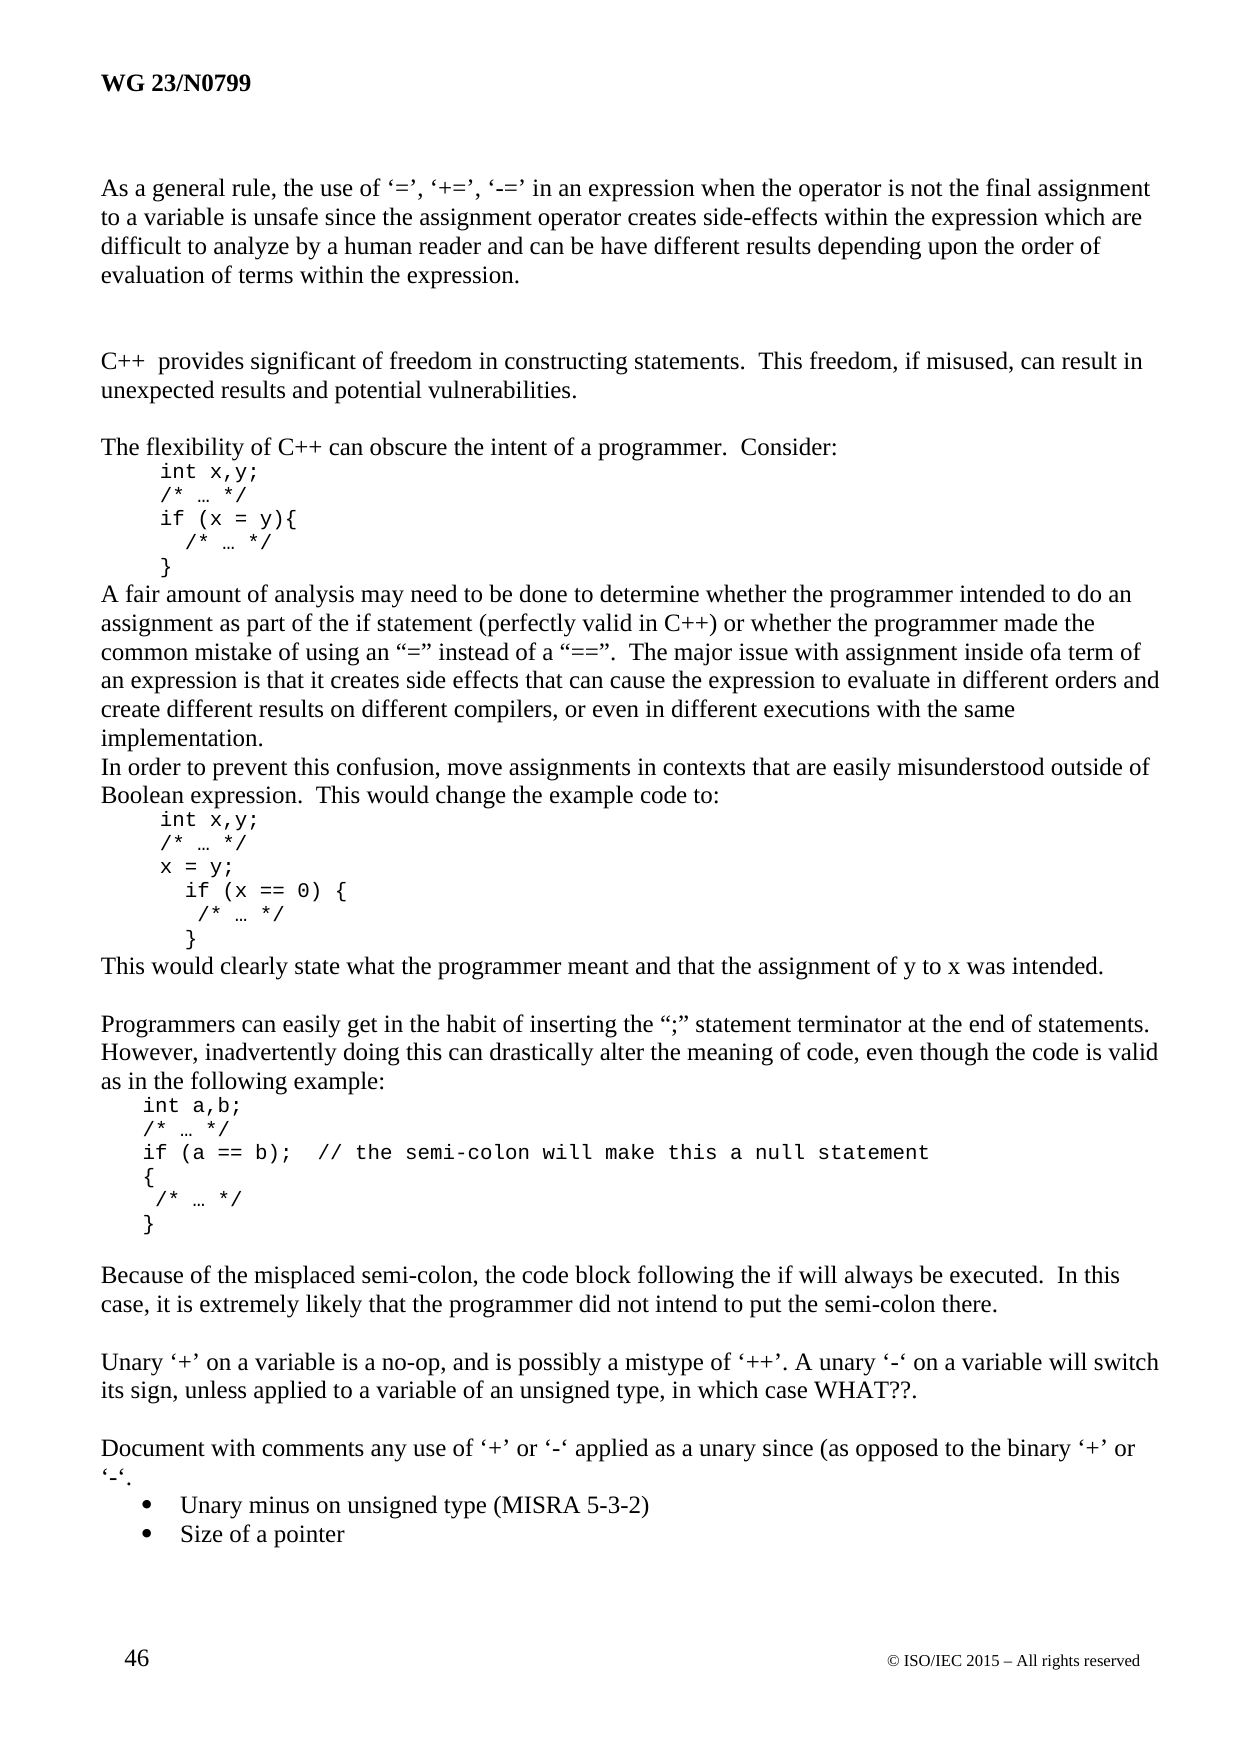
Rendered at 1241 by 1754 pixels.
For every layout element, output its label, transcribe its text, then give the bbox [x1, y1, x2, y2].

text Programmers can easily get in the habit of inserting the “;” statement terminator at the end of statements. However, inadvertently doing this can drastically alter the meaning of code, even though the code is valid as in the following example: [101, 1009, 1164, 1095]
text } [159, 556, 1164, 579]
text } [159, 927, 1164, 951]
text int a,b; [101, 1095, 1164, 1118]
text Unary ‘+’ on a variable is a no-op, and is possibly a mistype of ‘++’. A unary ‘-‘ on a variable will switch its sign, unless applied to a variable of an unsigned type, in which case WHAT??. [101, 1347, 1164, 1404]
text Because of the misplaced semi-colon, the code block following the if will always be executed. In this case, it is extremely likely that the programmer did not intend to put the semi-colon there. [101, 1260, 1164, 1318]
text In order to prevent this confusion, move assignments in contexts that are easily misunderstood outside of Boolean expression. This would change the example code to: [101, 752, 1164, 809]
text Document with comments any use of ‘+’ or ‘-‘ applied as a unary since (as opposed to the binary ‘+’ or ‘-‘. [101, 1433, 1164, 1490]
text /* … */ [159, 485, 1164, 508]
text int x,y; [159, 809, 1164, 833]
text This would clearly state what the programmer meant and that the assignment of y to x was intended. [101, 951, 1164, 980]
text /* … */ [159, 532, 1164, 556]
text x = y; [159, 857, 1164, 880]
text /* … */ [101, 1118, 1164, 1142]
text if (x = y){ [159, 508, 1164, 532]
text if (x == 0) { [159, 880, 1164, 904]
text if (a == b); // the semi-colon will make this a null statement [101, 1142, 1164, 1166]
text /* … */ [159, 904, 1164, 927]
list Unary minus on unsigned type (MISRA 5-3-2) [142, 1490, 1164, 1519]
text As a general rule, the use of ‘=’, ‘+=’, ‘-=’ in an expression when the operator is not the final assignment to a variable is unsafe since the assignment operator creates side-effects within the expression which are difficult to analyze by a human reader and can be have different results depending upon the order of evaluation of terms within the expression. [101, 173, 1164, 288]
text { [101, 1166, 1164, 1189]
list Size of a pointer [142, 1519, 1164, 1548]
text } [101, 1213, 1164, 1237]
text int x,y; [159, 461, 1164, 485]
text The flexibility of C++ can obscure the intent of a programmer. Consider: [101, 432, 1164, 461]
text /* … */ [159, 833, 1164, 857]
text /* … */ [101, 1189, 1164, 1213]
text A fair amount of analysis may need to be done to determine whether the programmer intended to do an assignment as part of the if statement (perfectly valid in C++) or whether the programmer made the common mistake of using an “=” instead of a “==”. The major issue with assignment inside ofa term of an expression is that it creates side effects that can cause the expression to evaluate in different orders and create different results on different compilers, or even in different executions with the same implementation. [101, 579, 1164, 752]
text C++ provides significant of freedom in constructing statements. This freedom, if misused, can result in unexpected results and potential vulnerabilities. [101, 346, 1164, 403]
